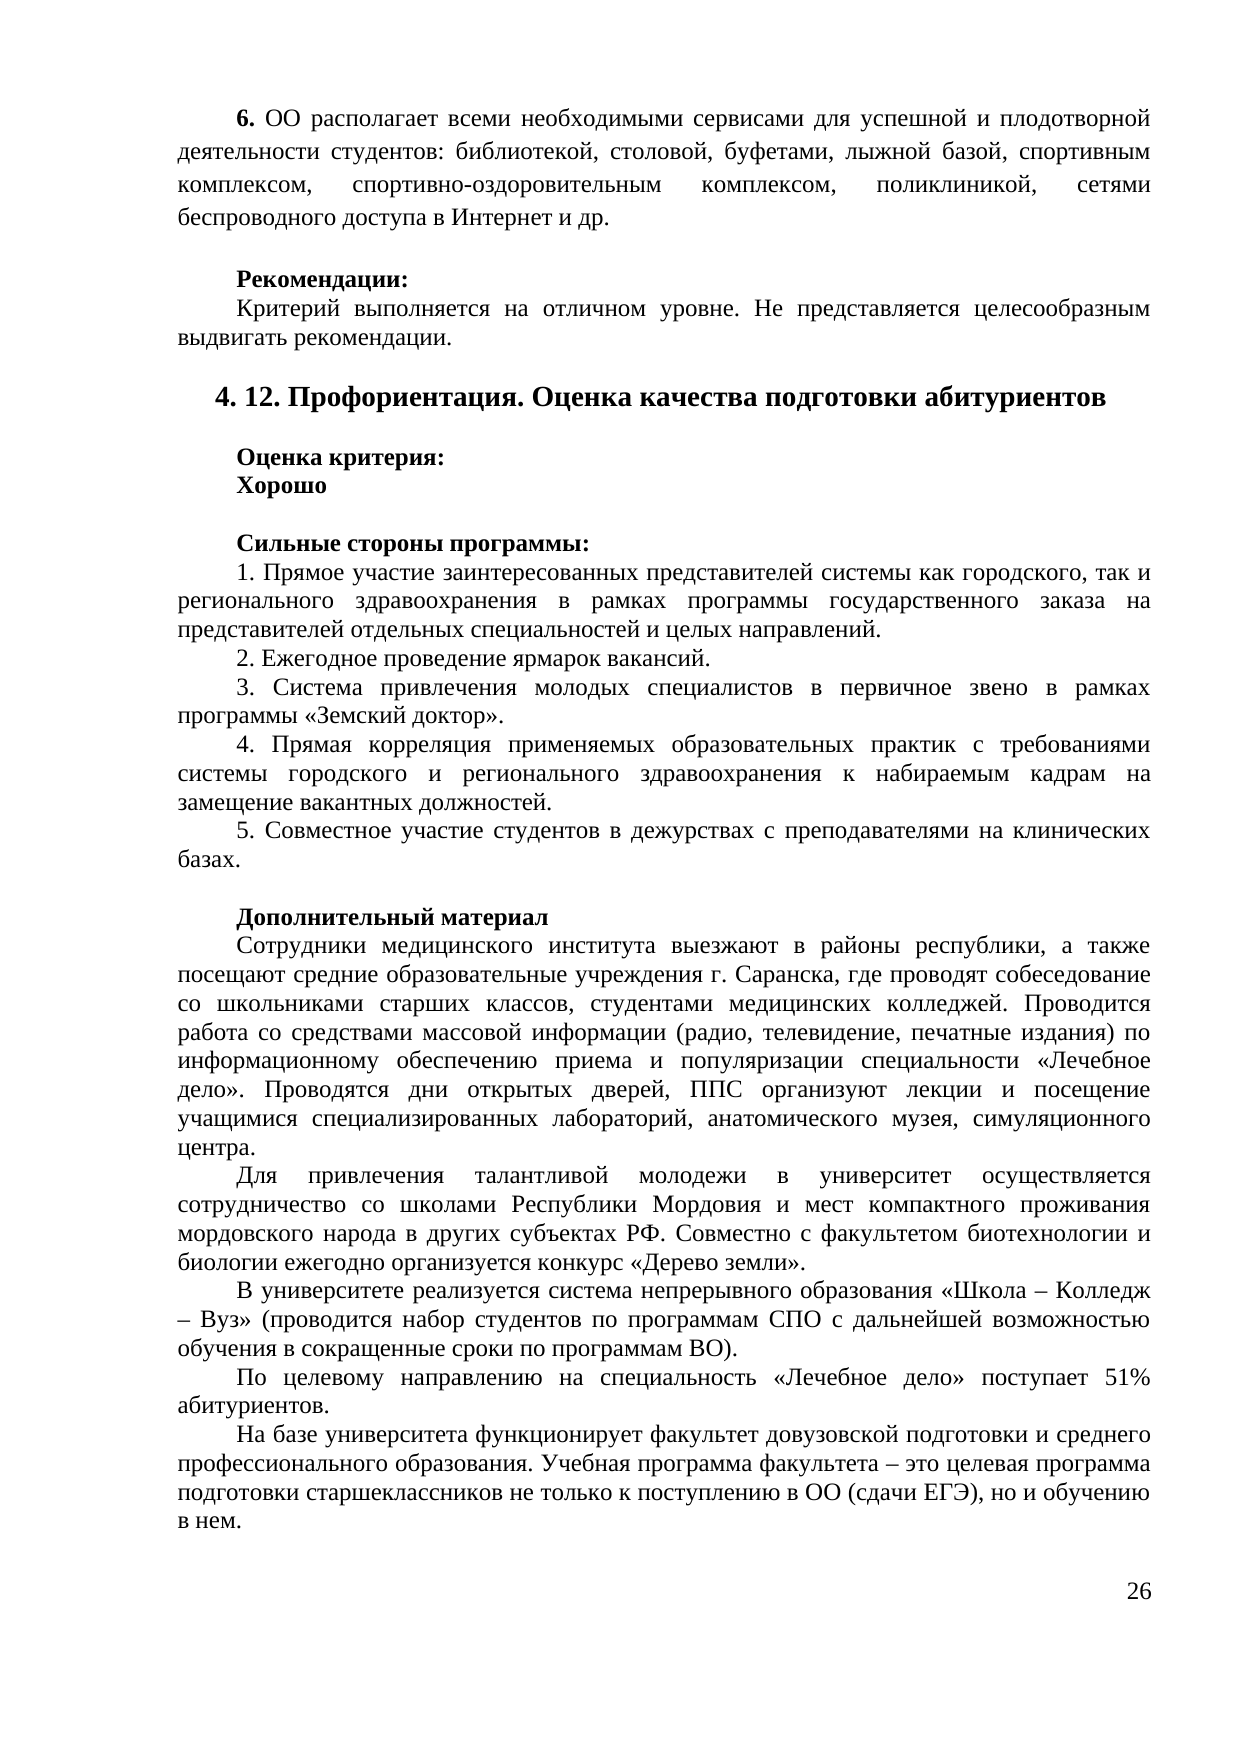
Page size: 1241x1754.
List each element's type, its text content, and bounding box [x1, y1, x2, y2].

text Дополнительный материал [177, 902, 1152, 930]
text Хорошо [177, 470, 1152, 499]
text Оценка критерия: [177, 442, 1152, 470]
text Для привлечения талантливой молодежи в университет осуществляется сотрудничество со школами Республики Мордовия и мест компактного проживания мордовского народа в других субъектах РФ. Совместно с факультетом биотехнологии и биологии ежегодно организуется конкурс «Дерево земли». [177, 1160, 1152, 1275]
text В университете реализуется система непрерывного образования «Школа – Колледж – Вуз» (проводится набор студентов по программам СПО с дальнейшей возможностью обучения в сокращенные сроки по программам ВО). [177, 1275, 1152, 1362]
text По целевому направлению на специальность «Лечебное дело» поступает 51% абитуриентов. [177, 1362, 1152, 1419]
text Сильные стороны программы: [177, 528, 1152, 557]
text 6. ОО располагает всеми необходимыми сервисами для успешной и плодотворной деятельности студентов: библиотекой, столовой, буфетами, лыжной базой, спортивным комплексом, спортивно-оздоровительным комплексом, поликлиникой, сетями беспроводного доступа в Интернет и др. [177, 103, 1152, 231]
text На базе университета функционирует факультет довузовской подготовки и среднего профессионального образования. Учебная программа факультета – это целевая программа подготовки старшеклассников не только к поступлению в ОО (сдачи ЕГЭ), но и обучению в нем. [177, 1419, 1152, 1534]
text Рекомендации: [177, 264, 1152, 293]
text 2. Ежегодное проведение ярмарок вакансий. [177, 643, 1152, 672]
list 4. 12. Профориентация. Оценка качества подготовки абитуриентов [215, 379, 1152, 413]
text Сотрудники медицинского института выезжают в районы республики, а также посещают средние образовательные учреждения г. Саранска, где проводят собеседование со школьниками старших классов, студентами медицинских колледжей. Проводится работа со средствами массовой информации (радио, телевидение, печатные издания) по информационному обеспечению приема и популяризации специальности «Лечебное дело». Проводятся дни открытых дверей, ППС организуют лекции и посещение учащимися специализированных лабораторий, анатомического музея, симуляционного центра. [177, 930, 1152, 1160]
text 3. Система привлечения молодых специалистов в первичное звено в рамках программы «Земский доктор». [177, 672, 1152, 729]
text 5. Совместное участие студентов в дежурствах с преподавателями на клинических базах. [177, 815, 1152, 873]
text Критерий выполняется на отличном уровне. Не представляется целесообразным выдвигать рекомендации. [177, 293, 1152, 351]
text 1. Прямое участие заинтересованных представителей системы как городского, так и регионального здравоохранения в рамках программы государственного заказа на представителей отдельных специальностей и целых направлений. [177, 557, 1152, 643]
text 4. Прямая корреляция применяемых образовательных практик с требованиями системы городского и регионального здравоохранения к набираемым кадрам на замещение вакантных должностей. [177, 729, 1152, 815]
